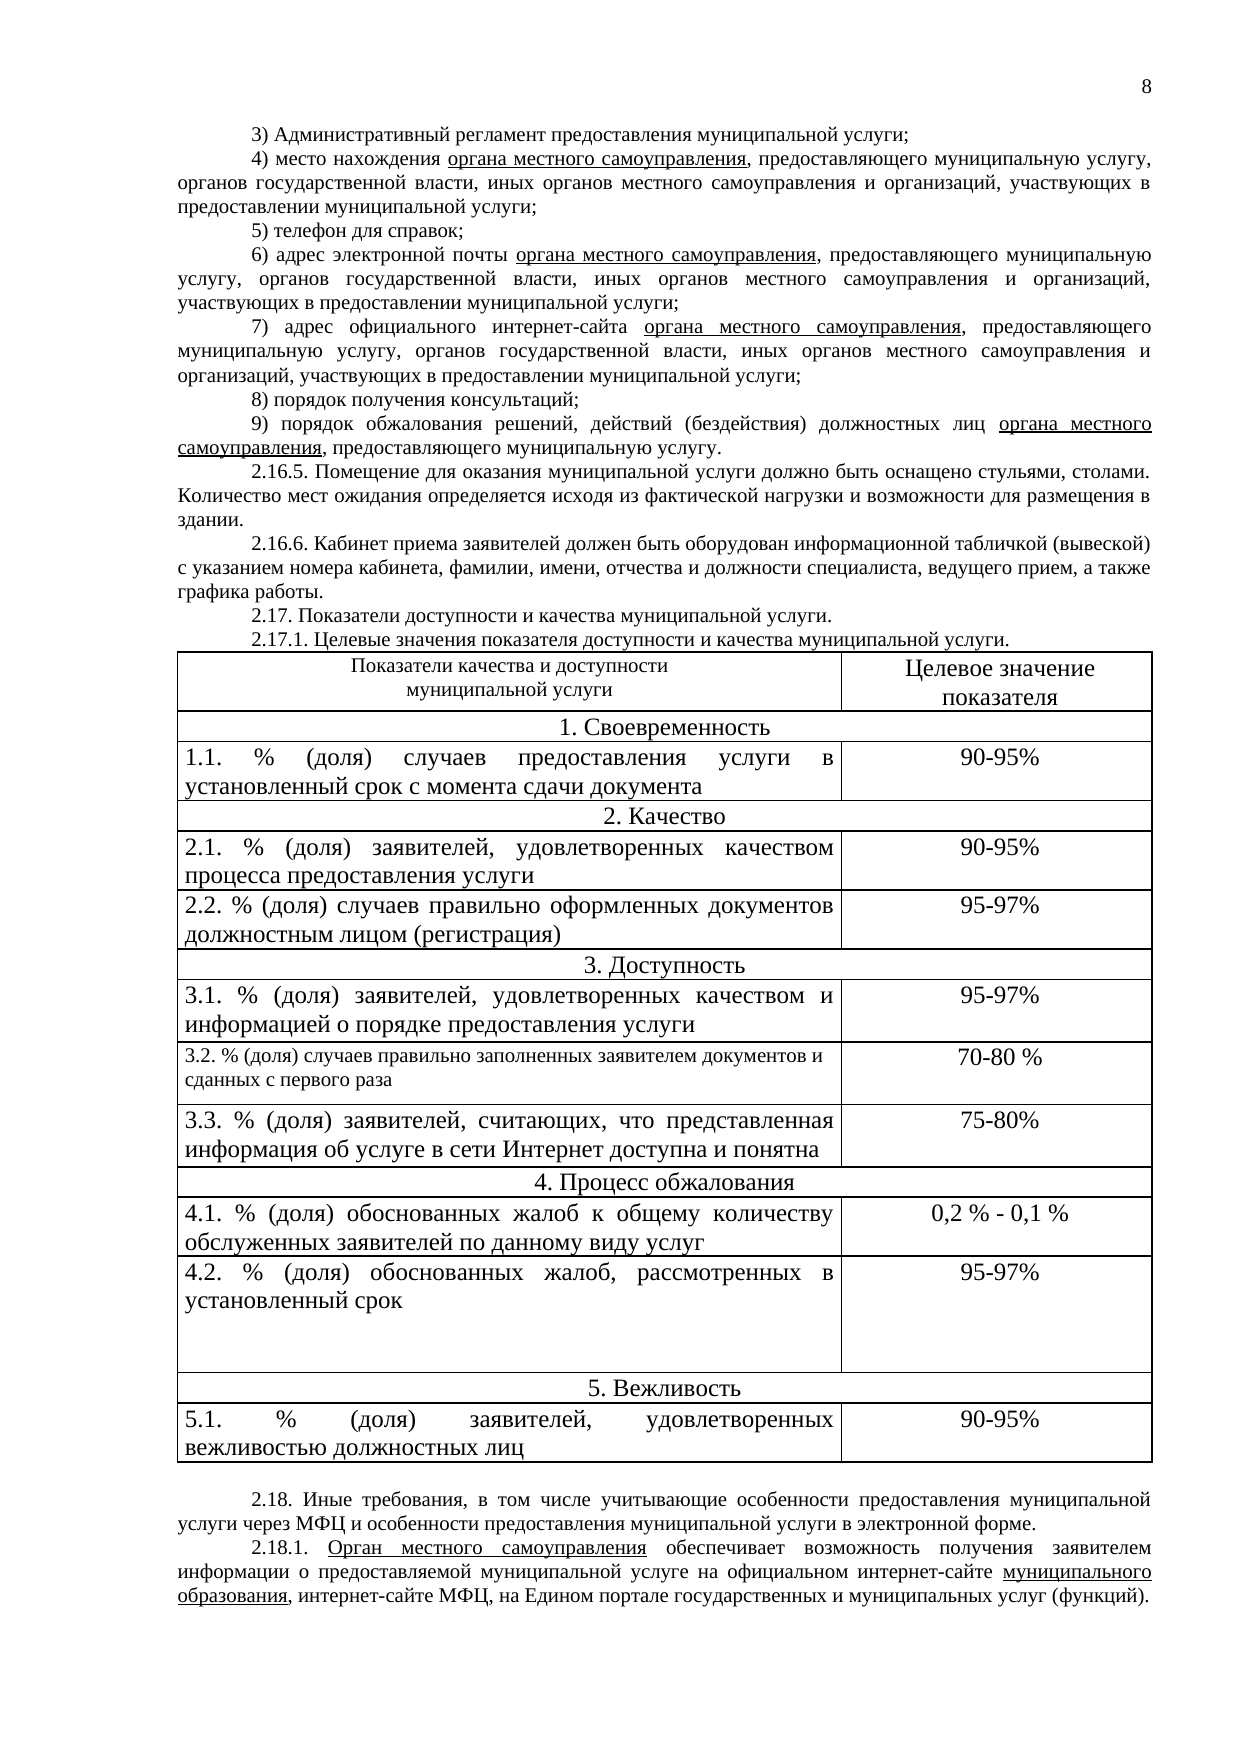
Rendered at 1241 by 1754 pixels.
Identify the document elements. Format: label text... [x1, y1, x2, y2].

text 2.18.1. Орган местного самоуправления обеспечивает возможность получения заявителем информации о предоставляемой муниципальной услуге на официальном интернет-сайте муниципального образования, интернет-сайте МФЦ, на Едином портале государственных и муниципальных услуг (функций). [177, 1535, 1152, 1607]
table_cell 95-97% [842, 980, 1151, 1041]
text 6) адрес электронной почты органа местного самоуправления, предоставляющего муниципальную услугу, органов государственной власти, иных органов местного самоуправления и организаций, участвующих в предоставлении муниципальной услуги; [177, 242, 1152, 314]
table_cell 90-95% [842, 742, 1151, 800]
table_cell 1. Своевременность [178, 712, 1151, 741]
text 8) порядок получения консультаций; [177, 387, 1152, 411]
text 3) Административный регламент предоставления муниципальной услуги; [177, 122, 1152, 146]
table_cell 2. Качество [178, 801, 1151, 830]
table_cell 5.1. % (доля) заявителей, удовлетворенных вежливостью должностных лиц [178, 1404, 841, 1461]
table_cell 4.2. % (доля) обоснованных жалоб, рассмотренных в установленный срок [178, 1257, 841, 1372]
text 2.16.6. Кабинет приема заявителей должен быть оборудован информационной табличкой (вывеской) с указанием номера кабинета, фамилии, имени, отчества и должности специалиста, ведущего прием, а также графика работы. [177, 531, 1152, 603]
table_cell 90-95% [842, 1404, 1151, 1461]
text 2.17.1. Целевые значения показателя доступности и качества муниципальной услуги. [177, 627, 1152, 651]
table_cell 95-97% [842, 1257, 1151, 1372]
table_cell 3.1. % (доля) заявителей, удовлетворенных качеством и информацией о порядке предоставления услуги [178, 980, 841, 1041]
table_header Показатели качества и доступности муниципальной услуги [178, 653, 841, 710]
table_cell 2.1. % (доля) заявителей, удовлетворенных качеством процесса предоставления услуги [178, 832, 841, 889]
text 2.18. Иные требования, в том числе учитывающие особенности предоставления муниципальной услуги через МФЦ и особенности предоставления муниципальной услуги в электронной форме. [177, 1487, 1152, 1535]
text 9) порядок обжалования решений, действий (бездействия) должностных лиц органа местного самоуправления, предоставляющего муниципальную услугу. [177, 411, 1152, 459]
table_cell 0,2 % - 0,1 % [842, 1198, 1151, 1255]
table_cell 2.2. % (доля) случаев правильно оформленных документов должностным лицом (регистрация) [178, 891, 841, 948]
table_cell 3.2. % (доля) случаев правильно заполненных заявителем документов и сданных с первого раза [178, 1043, 841, 1103]
table_cell 3.3. % (доля) заявителей, считающих, что представленная информация об услуге в сети Интернет доступна и понятна [178, 1105, 841, 1166]
text 4) место нахождения органа местного самоуправления, предоставляющего муниципальную услугу, органов государственной власти, иных органов местного самоуправления и организаций, участвующих в предоставлении муниципальной услуги; [177, 146, 1152, 218]
table_cell 4.1. % (доля) обоснованных жалоб к общему количеству обслуженных заявителей по данному виду услуг [178, 1198, 841, 1255]
text 2.16.5. Помещение для оказания муниципальной услуги должно быть оснащено стульями, столами. Количество мест ожидания определяется исходя из фактической нагрузки и возможности для размещения в здании. [177, 459, 1152, 531]
text 7) адрес официального интернет-сайта органа местного самоуправления, предоставляющего муниципальную услугу, органов государственной власти, иных органов местного самоуправления и организаций, участвующих в предоставлении муниципальной услуги; [177, 314, 1152, 387]
table_header Целевое значение показателя [842, 653, 1151, 710]
table_cell 3. Доступность [178, 950, 1151, 978]
table_cell 1.1. % (доля) случаев предоставления услуги в установленный срок с момента сдачи документа [178, 742, 841, 800]
table_cell 90-95% [842, 832, 1151, 889]
text 5) телефон для справок; [177, 218, 1152, 242]
table_cell 75-80% [842, 1105, 1151, 1166]
table_cell 5. Вежливость [178, 1373, 1151, 1402]
table_cell 70-80 % [842, 1043, 1151, 1103]
table_cell 4. Процесс обжалования [178, 1168, 1151, 1196]
table_cell 95-97% [842, 891, 1151, 948]
text 2.17. Показатели доступности и качества муниципальной услуги. [177, 603, 1152, 627]
